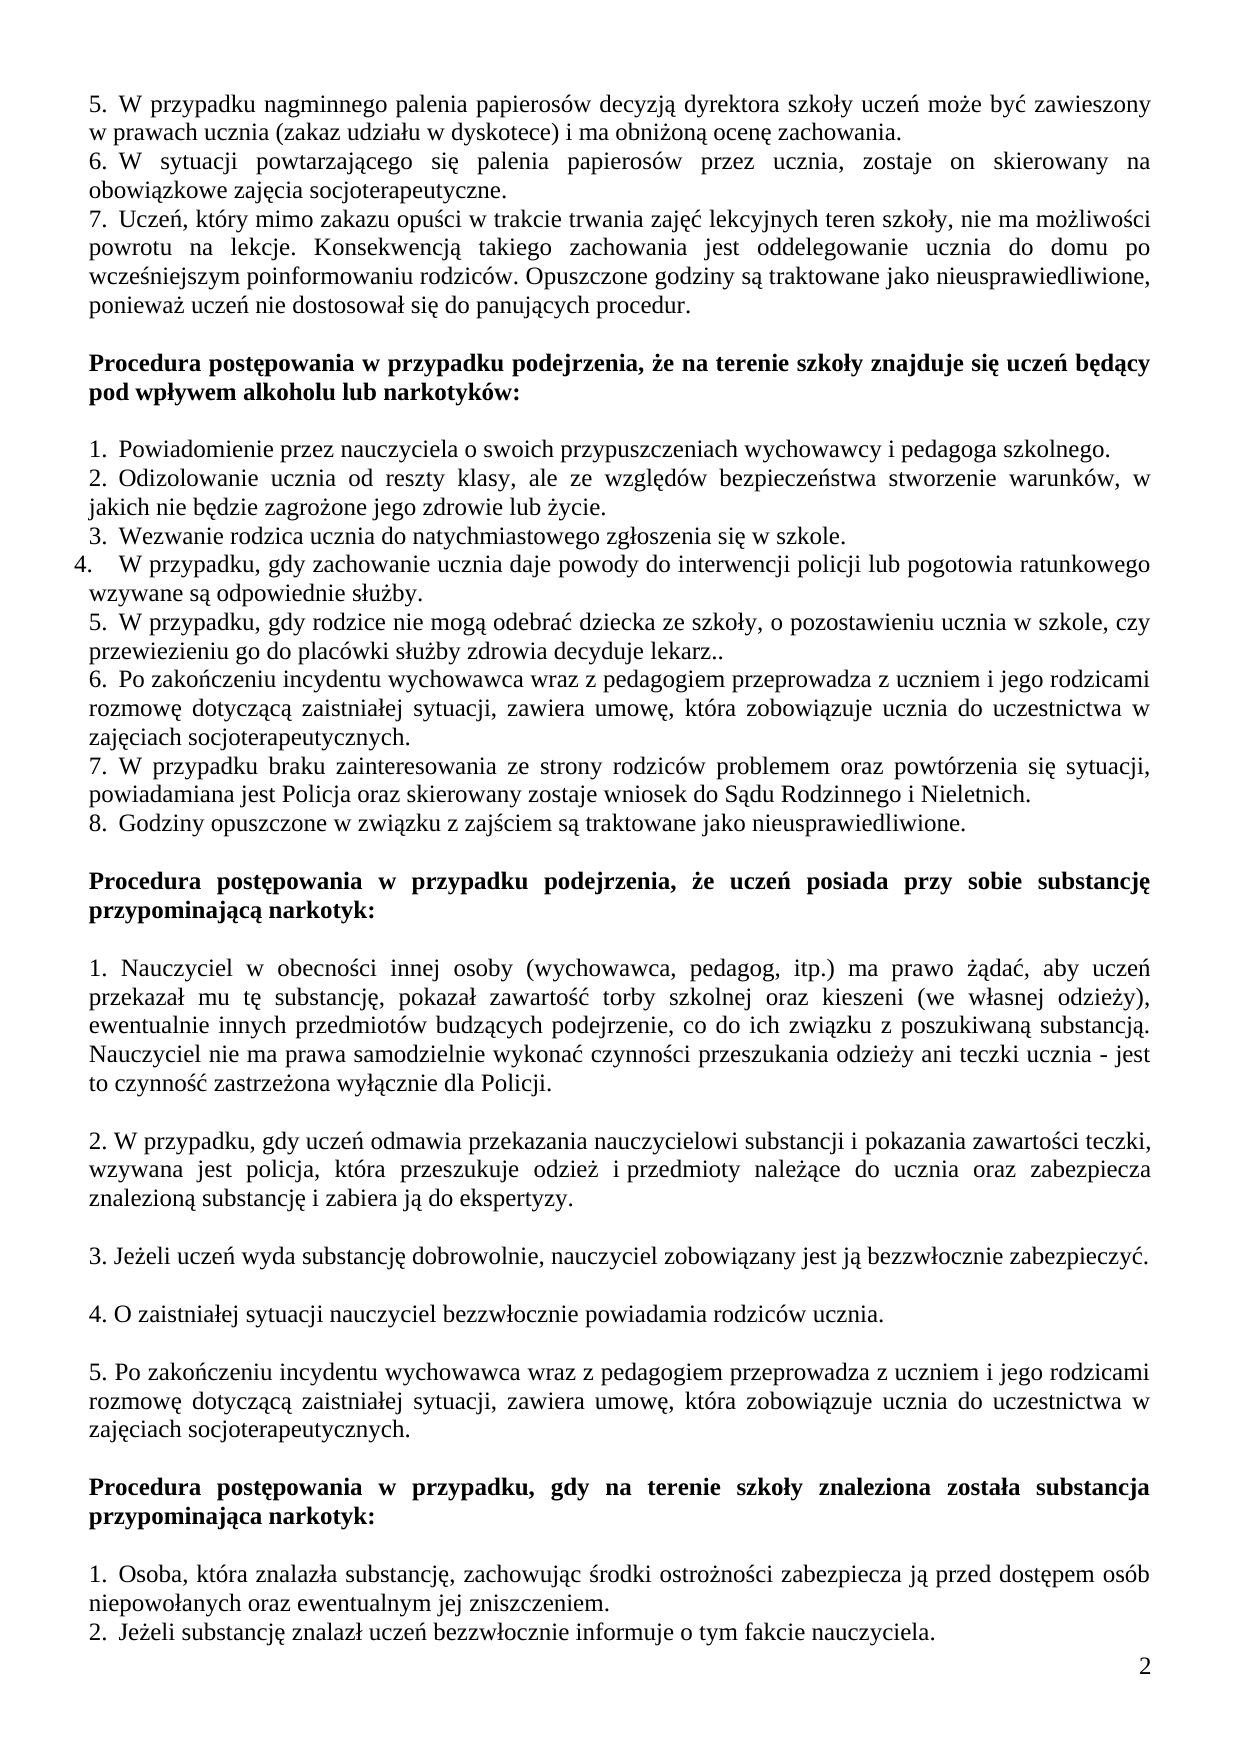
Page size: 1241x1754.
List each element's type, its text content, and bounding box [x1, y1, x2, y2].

text Procedura postępowania w przypadku podejrzenia, że uczeń posiada przy sobie substancję przypominającą narkotyk: [89, 866, 1152, 924]
list Wezwanie rodzica ucznia do natychmiastowego zgłoszenia się w szkole. [89, 521, 1152, 549]
text 4. O zaistniałej sytuacji nauczyciel bezzwłocznie powiadamia rodziców ucznia. [89, 1299, 1152, 1328]
list W przypadku nagminnego palenia papierosów decyzją dyrektora szkoły uczeń może być zawieszony w prawach ucznia (zakaz udziału w dyskotece) i ma obniżoną ocenę zachowania. [89, 89, 1152, 146]
list W sytuacji powtarzającego się palenia papierosów przez ucznia, zostaje on skierowany na obowiązkowe zajęcia socjoterapeutyczne. [89, 146, 1152, 204]
list Uczeń, który mimo zakazu opuści w trakcie trwania zajęć lekcyjnych teren szkoły, nie ma możliwości powrotu na lekcje. Konsekwencją takiego zachowania jest oddelegowanie ucznia do domu po wcześniejszym poinformowaniu rodziców. Opuszczone godziny są traktowane jako nieusprawiedliwione, ponieważ uczeń nie dostosował się do panujących procedur. [89, 204, 1152, 319]
text 3. Jeżeli uczeń wyda substancję dobrowolnie, nauczyciel zobowiązany jest ją bezzwłocznie zabezpieczyć. [89, 1241, 1152, 1270]
list Osoba, która znalazła substancję, zachowując środki ostrożności zabezpiecza ją przed dostępem osób niepowołanych oraz ewentualnym jej zniszczeniem. [89, 1559, 1152, 1617]
text Procedura postępowania w przypadku podejrzenia, że na terenie szkoły znajduje się uczeń będący pod wpływem alkoholu lub narkotyków: [89, 348, 1152, 405]
list Godziny opuszczone w związku z zajściem są traktowane jako nieusprawiedliwione. [89, 808, 1152, 837]
list W przypadku, gdy zachowanie ucznia daje powody do interwencji policji lub pogotowia ratunkowego wzywane są odpowiednie służby. [74, 549, 1152, 607]
list Powiadomienie przez nauczyciela o swoich przypuszczeniach wychowawcy i pedagoga szkolnego. [89, 434, 1152, 463]
list Jeżeli substancję znalazł uczeń bezzwłocznie informuje o tym fakcie nauczyciela. [89, 1617, 1152, 1645]
list W przypadku, gdy rodzice nie mogą odebrać dziecka ze szkoły, o pozostawieniu ucznia w szkole, czy przewiezieniu go do placówki służby zdrowia decyduje lekarz.. [89, 607, 1152, 664]
list W przypadku braku zainteresowania ze strony rodziców problemem oraz powtórzenia się sytuacji, powiadamiana jest Policja oraz skierowany zostaje wniosek do Sądu Rodzinnego i Nieletnich. [89, 751, 1152, 808]
text 2. W przypadku, gdy uczeń odmawia przekazania nauczycielowi substancji i pokazania zawartości teczki, wzywana jest policja, która przeszukuje odzież i przedmioty należące do ucznia oraz zabezpiecza znalezioną substancję i zabiera ją do ekspertyzy. [89, 1126, 1152, 1212]
text 1. Nauczyciel w obecności innej osoby (wychowawca, pedagog, itp.) ma prawo żądać, aby uczeń przekazał mu tę substancję, pokazał zawartość torby szkolnej oraz kieszeni (we własnej odzieży), ewentualnie innych przedmiotów budzących podejrzenie, co do ich związku z poszukiwaną substancją. Nauczyciel nie ma prawa samodzielnie wykonać czynności przeszukania odzieży ani teczki ucznia - jest to czynność zastrzeżona wyłącznie dla Policji. [89, 953, 1152, 1097]
list Odizolowanie ucznia od reszty klasy, ale ze względów bezpieczeństwa stworzenie warunków, w jakich nie będzie zagrożone jego zdrowie lub życie. [89, 463, 1152, 521]
list Po zakończeniu incydentu wychowawca wraz z pedagogiem przeprowadza z uczniem i jego rodzicami rozmowę dotyczącą zaistniałej sytuacji, zawiera umowę, która zobowiązuje ucznia do uczestnictwa w zajęciach socjoterapeutycznych. [89, 664, 1152, 751]
text Procedura postępowania w przypadku, gdy na terenie szkoły znaleziona została substancja przypominająca narkotyk: [89, 1472, 1152, 1530]
text 5. Po zakończeniu incydentu wychowawca wraz z pedagogiem przeprowadza z uczniem i jego rodzicami rozmowę dotyczącą zaistniałej sytuacji, zawiera umowę, która zobowiązuje ucznia do uczestnictwa w zajęciach socjoterapeutycznych. [89, 1357, 1152, 1443]
